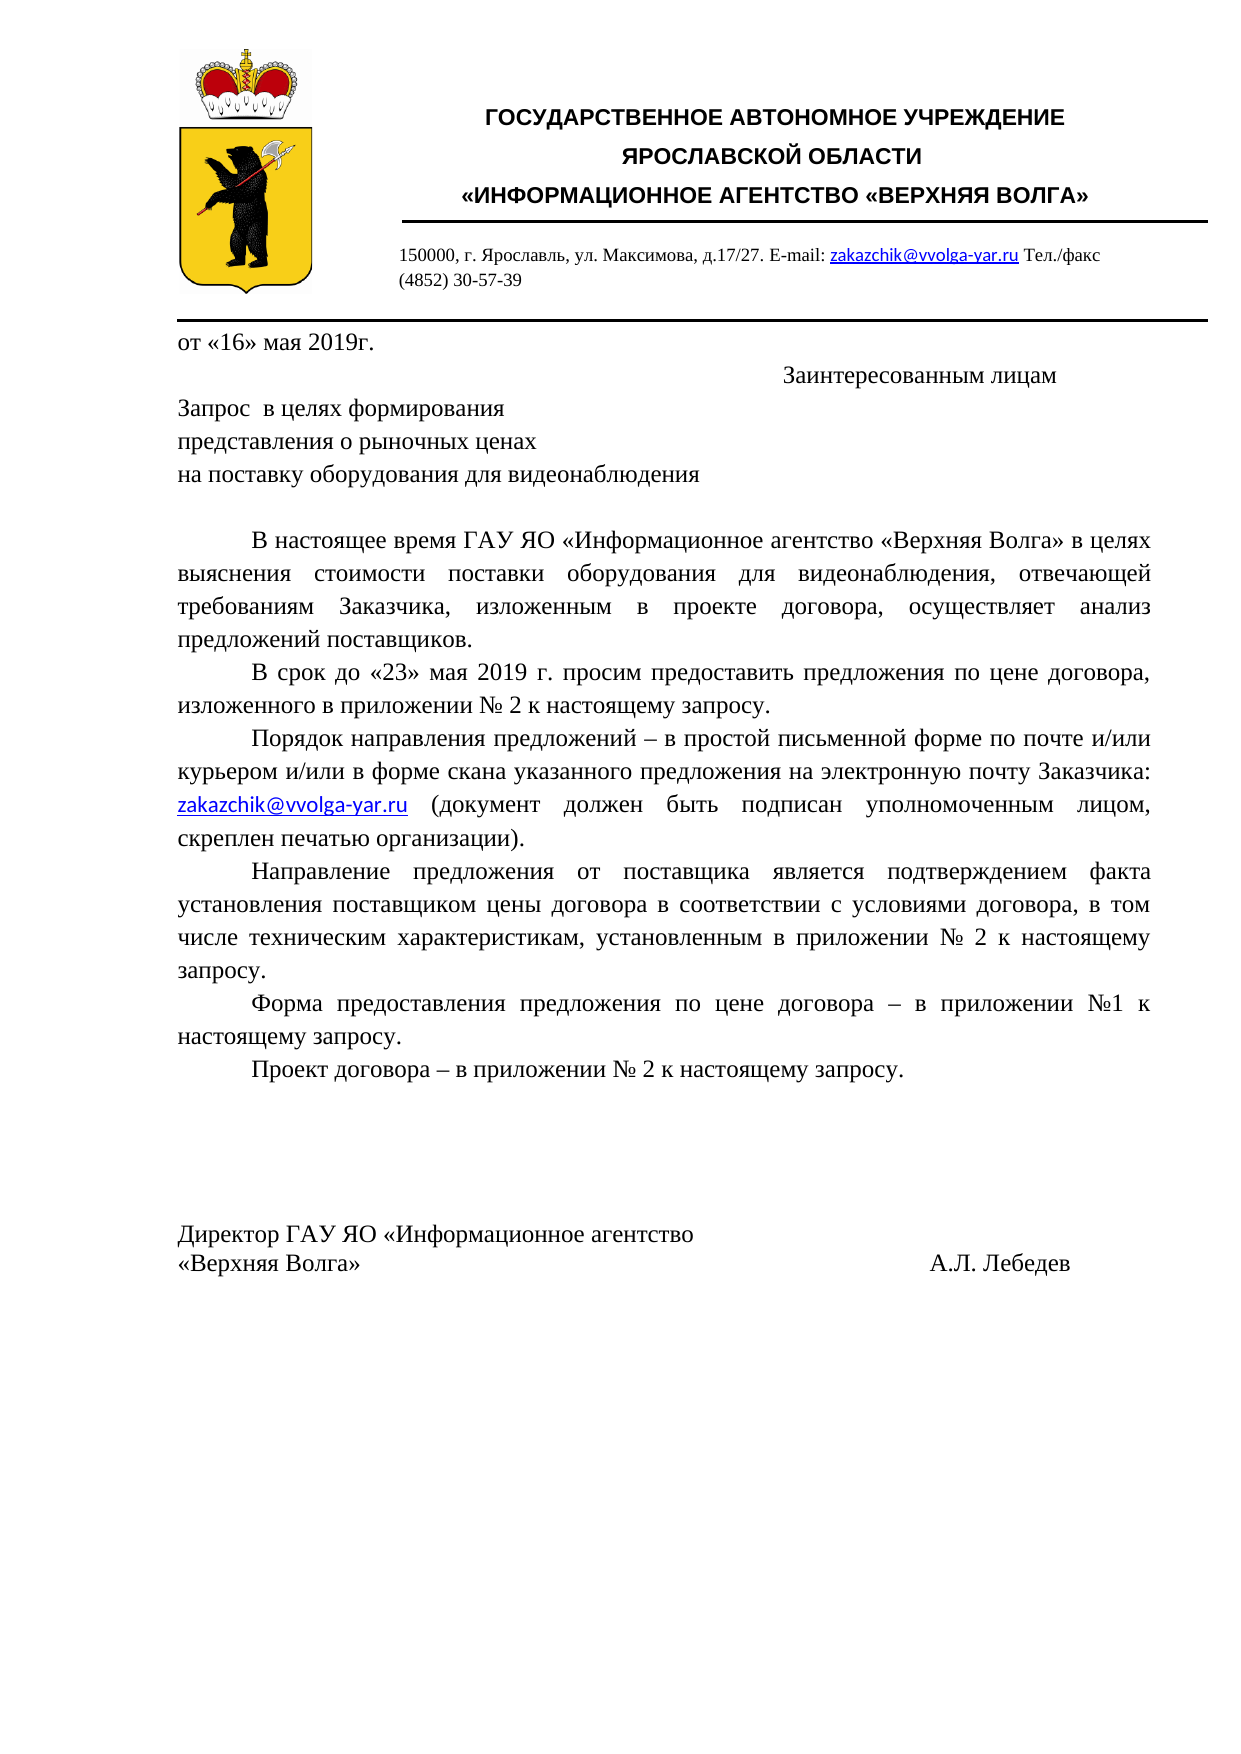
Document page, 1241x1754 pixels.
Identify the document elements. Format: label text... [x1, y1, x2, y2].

text Форма предоставления предложения по цене договора – в приложении №1 к настоящему запросу. [177, 988, 1152, 1050]
text Порядок направления предложений – в простой письменной форме по почте и/или курьером и/или в форме скана указанного предложения на электронную почту Заказчика: zakazchik@vvolga-yar.ru (документ должен быть подписан уполномоченным лицом, скреплен печатью организации). [177, 723, 1152, 852]
picture [179, 49, 313, 294]
text представления о рыночных ценах [177, 426, 1152, 455]
text «Верхняя Волга» А.Л. Лебедев [177, 1248, 1152, 1277]
text от «16» мая 2019г. [177, 327, 1152, 356]
text Проект договора – в приложении № 2 к настоящему запросу. [177, 1054, 1152, 1083]
text на поставку оборудования для видеонаблюдения [177, 459, 1152, 488]
text Директор ГАУ ЯО «Информационное агентство [177, 1219, 1152, 1248]
text ГОСУДАРСТВЕННОЕ АВТОНОМНОЕ УЧРЕЖДЕНИЕ ЯРОСЛАВСКОЙ ОБЛАСТИ «ИНФОРМАЦИОННОЕ АГЕНТСТВО «ВЕРХНЯЯ ВОЛГА» [398, 103, 1152, 209]
text В срок до «23» мая 2019 г. просим предоставить предложения по цене договора, изложенного в приложении № 2 к настоящему запросу. [177, 657, 1152, 719]
text 150000, г. Ярославль, ул. Максимова, д.17/27. E-mail: zakazchik@vvolga-yar.ru Тел./факс (4852) 30-57-39 [398, 243, 1152, 290]
text Заинтересованным лицам [783, 360, 1152, 389]
text Запрос в целях формирования [177, 393, 1152, 422]
text В настоящее время ГАУ ЯО «Информационное агентство «Верхняя Волга» в целях выяснения стоимости поставки оборудования для видеонаблюдения, отвечающей требованиям Заказчика, изложенным в проекте договора, осуществляет анализ предложений поставщиков. [177, 525, 1152, 653]
text Направление предложения от поставщика является подтверждением факта установления поставщиком цены договора в соответствии с условиями договора, в том числе техническим характеристикам, установленным в приложении № 2 к настоящему запросу. [177, 856, 1152, 984]
